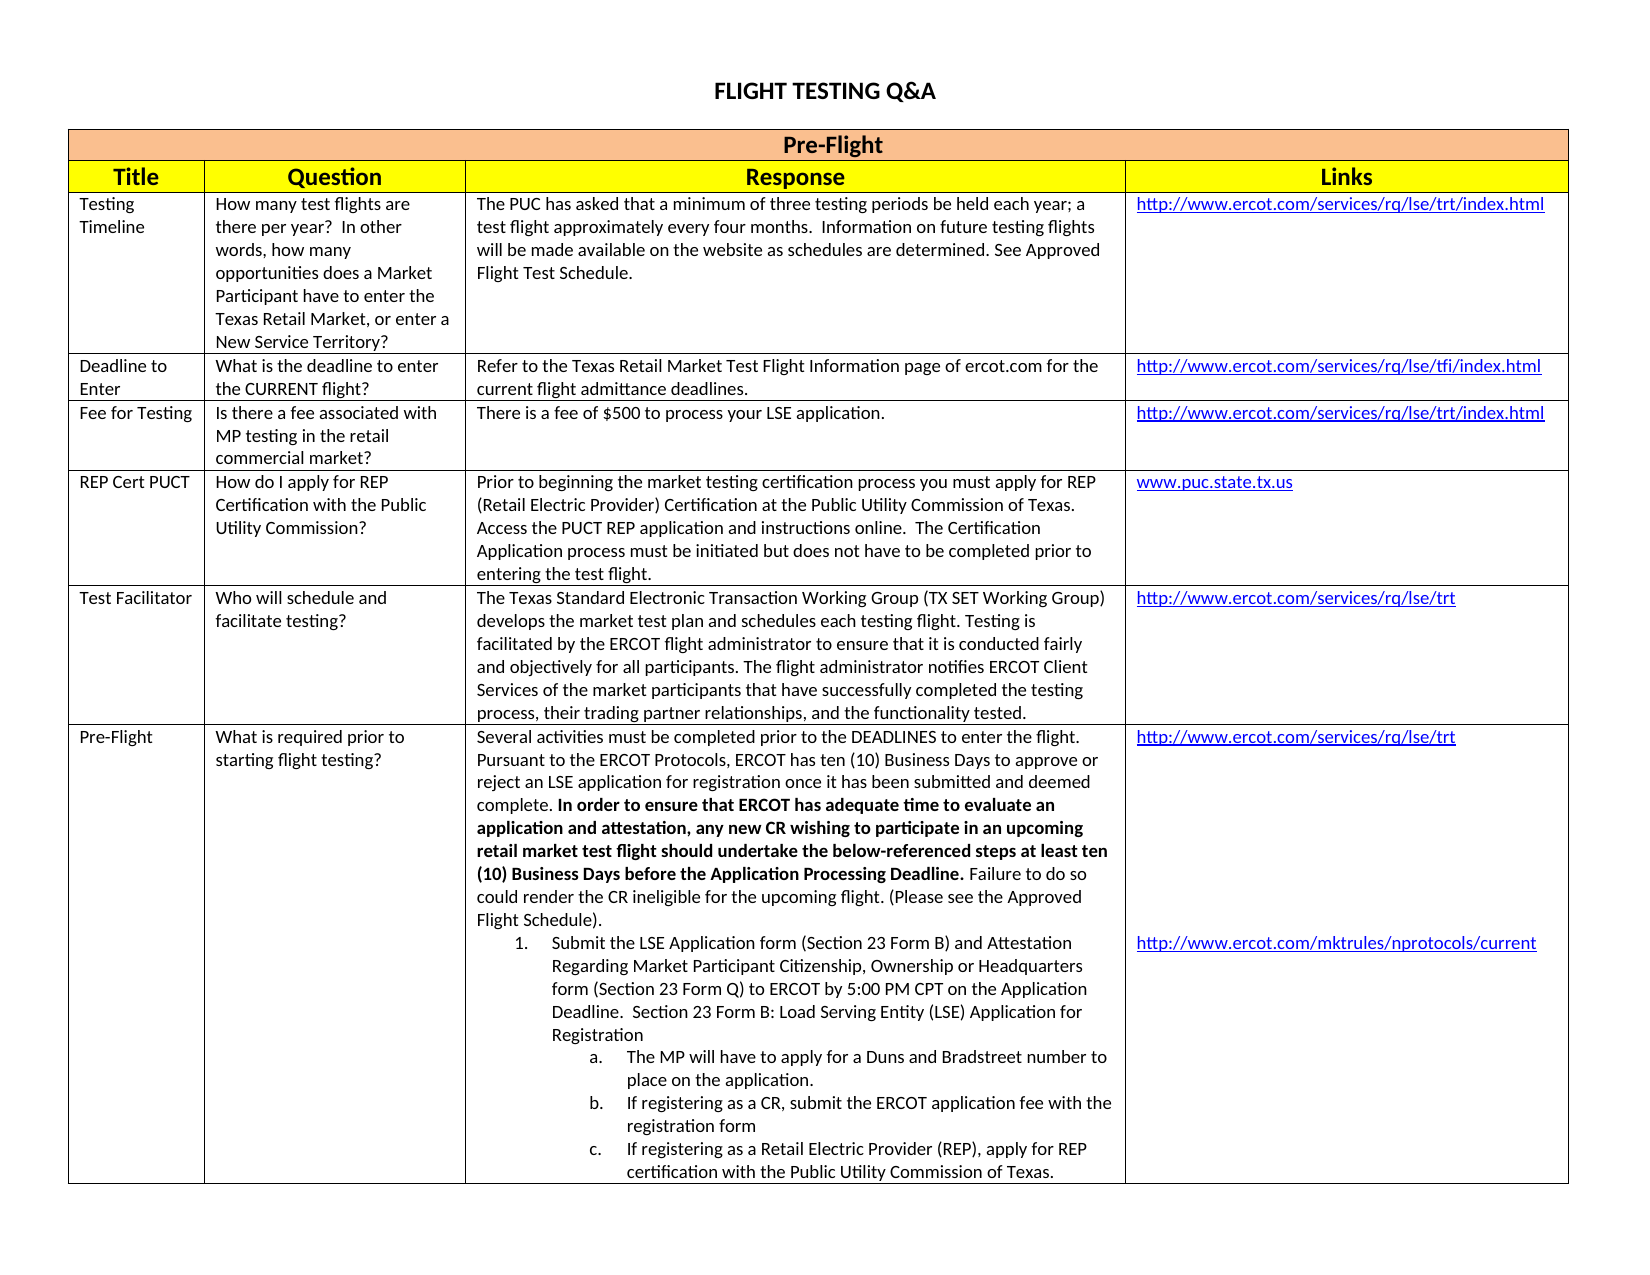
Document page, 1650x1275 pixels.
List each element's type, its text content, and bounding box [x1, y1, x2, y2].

table_cell How do I apply for REP Certification with the Public Utility Commission? [205, 471, 465, 585]
table_cell Title [69, 161, 204, 192]
table_cell REP Cert PUCT [69, 471, 204, 585]
table_cell What is the deadline to enter the CURRENT flight? [205, 354, 465, 400]
table_cell Test Facilitator [69, 586, 204, 724]
table_cell Question [205, 161, 465, 192]
table_cell www.puc.state.tx.us [1126, 471, 1568, 585]
table_cell Fee for Testing [69, 401, 204, 470]
text FLIGHT TESTING Q&A [75, 75, 1575, 106]
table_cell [69, 725, 204, 1183]
table_cell Is there a fee associated with MP testing in the retail commercial market? [205, 401, 465, 470]
table_cell The Texas Standard Electronic Transaction Working Group (TX SET Working Group) develops the market test plan and schedules each testing flight. Testing is facilitated by the ERCOT flight administrator to ensure that it is conducted fairly and objectively for all participants. The flight administrator notifies ERCOT Client Services of the market participants that have successfully completed the testing process, their trading partner relationships, and the functionality tested. [466, 586, 1125, 724]
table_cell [205, 725, 465, 1183]
table_cell http://www.ercot.com/services/rq/lse/tfi/index.html [1126, 354, 1568, 400]
table_cell How many test flights are there per year? In other words, how many opportunities does a Market Participant have to enter the Texas Retail Market, or enter a New Service Territory? [205, 193, 465, 353]
table_cell There is a fee of $500 to process your LSE application. [466, 401, 1125, 470]
table_cell Refer to the Texas Retail Market Test Flight Information page of ercot.com for the current flight admittance deadlines. [466, 354, 1125, 400]
table_cell Testing Timeline [69, 193, 204, 353]
table_cell Response [466, 161, 1125, 192]
table_cell http://www.ercot.com/services/rq/lse/trt/index.html [1126, 193, 1568, 353]
table_cell Links [1126, 161, 1568, 192]
table_cell Deadline to Enter [69, 354, 204, 400]
table_cell http://www.ercot.com/services/rq/lse/trt [1126, 586, 1568, 724]
table_cell The PUC has asked that a minimum of three testing periods be held each year; a test flight approximately every four months. Information on future testing flights will be made available on the website as schedules are determined. See Approved Flight Test Schedule. [466, 193, 1125, 353]
table_cell Who will schedule and facilitate testing? [205, 586, 465, 724]
table_header Pre-Flight [69, 130, 1568, 160]
table_cell http://www.ercot.com/services/rq/lse/trt/index.html [1126, 401, 1568, 470]
table_cell Prior to beginning the market testing certification process you must apply for REP (Retail Electric Provider) Certification at the Public Utility Commission of Texas. Access the PUCT REP application and instructions online. The Certification Application process must be initiated but does not have to be completed prior to entering the test flight. [466, 471, 1125, 585]
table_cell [466, 725, 1125, 1183]
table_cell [1126, 725, 1568, 1183]
